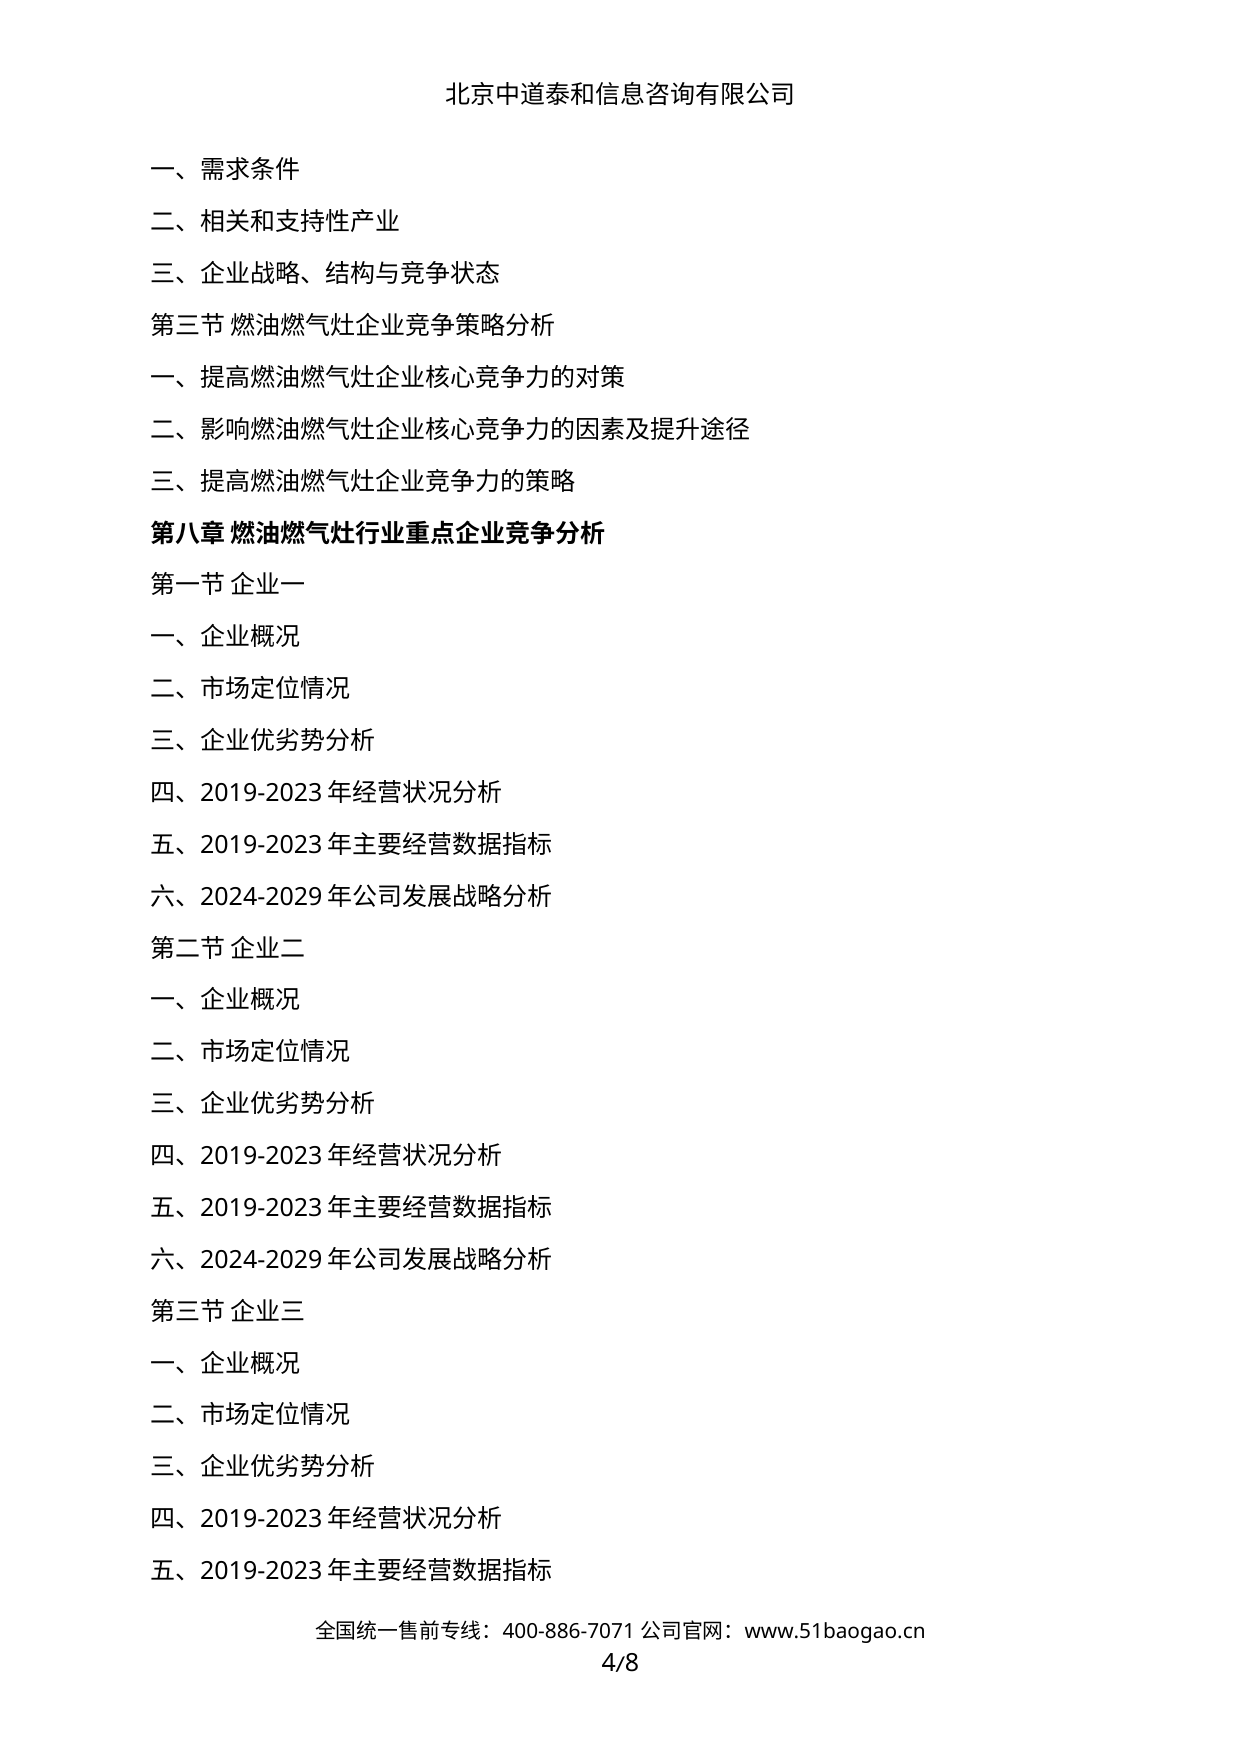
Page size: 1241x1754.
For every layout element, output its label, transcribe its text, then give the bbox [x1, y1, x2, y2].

text 一、企业概况 [150, 980, 1090, 1016]
text 二、相关和支持性产业 [150, 202, 1090, 238]
text 六、2024-2029年公司发展战略分析 [150, 1239, 1090, 1276]
text 四、2019-2023年经营状况分析 [150, 1499, 1090, 1535]
text 四、2019-2023年经营状况分析 [150, 772, 1090, 809]
text 六、2024-2029年公司发展战略分析 [150, 876, 1090, 912]
text 第八章 燃油燃气灶行业重点企业竞争分析 [150, 513, 1090, 549]
text 三、企业优劣势分析 [150, 721, 1090, 757]
text 二、市场定位情况 [150, 669, 1090, 705]
text 二、影响燃油燃气灶企业核心竞争力的因素及提升途径 [150, 409, 1090, 446]
text 三、企业优劣势分析 [150, 1084, 1090, 1120]
text 第三节 燃油燃气灶企业竞争策略分析 [150, 306, 1090, 342]
text 五、2019-2023年主要经营数据指标 [150, 1187, 1090, 1224]
text 二、市场定位情况 [150, 1395, 1090, 1431]
text 三、企业战略、结构与竞争状态 [150, 254, 1090, 290]
text 四、2019-2023年经营状况分析 [150, 1136, 1090, 1172]
text 一、企业概况 [150, 1343, 1090, 1379]
text 一、企业概况 [150, 617, 1090, 653]
text 第三节 企业三 [150, 1291, 1090, 1327]
text 一、需求条件 [150, 150, 1090, 186]
text 三、提高燃油燃气灶企业竞争力的策略 [150, 461, 1090, 497]
text 第一节 企业一 [150, 565, 1090, 601]
text 二、市场定位情况 [150, 1032, 1090, 1068]
text 一、提高燃油燃气灶企业核心竞争力的对策 [150, 357, 1090, 394]
text 五、2019-2023年主要经营数据指标 [150, 1551, 1090, 1587]
text 第二节 企业二 [150, 928, 1090, 964]
text 三、企业优劣势分析 [150, 1447, 1090, 1483]
text 五、2019-2023年主要经营数据指标 [150, 824, 1090, 861]
